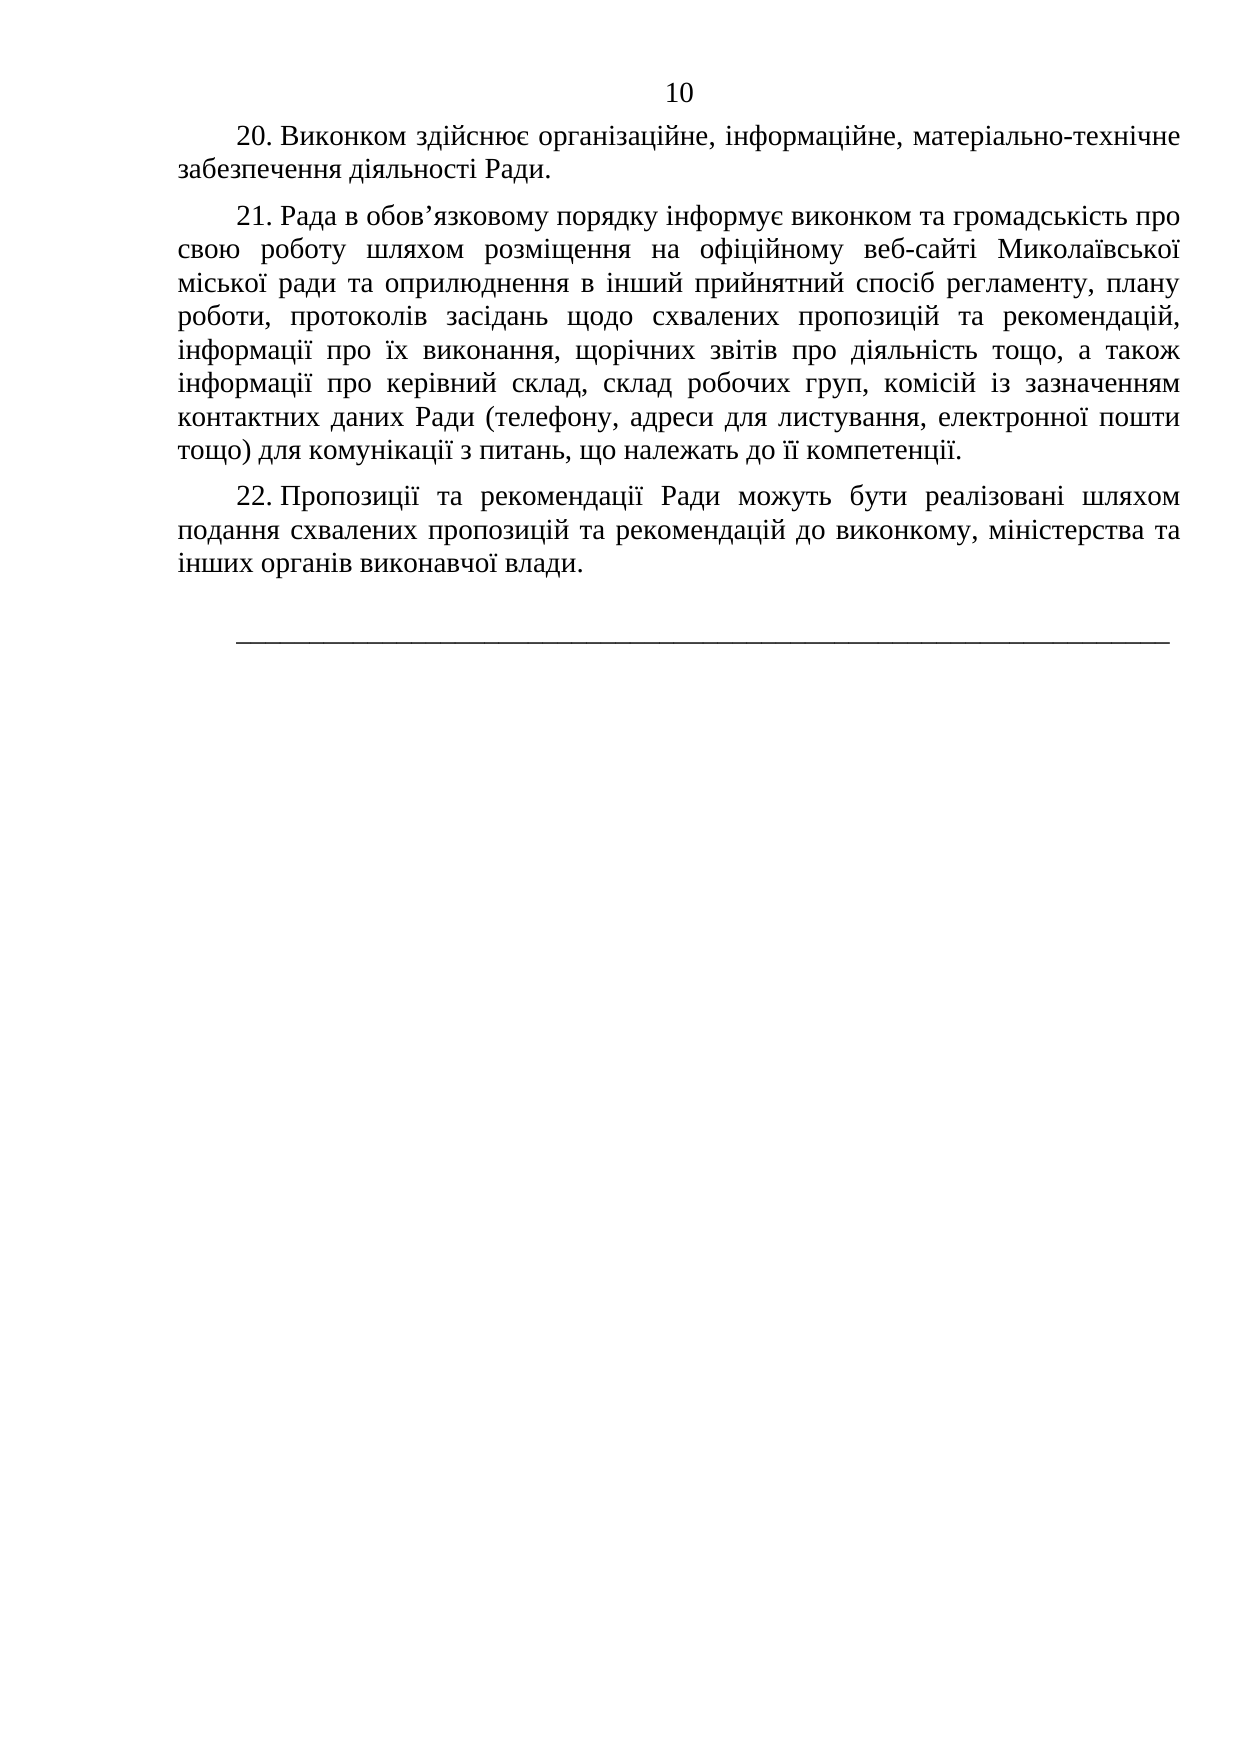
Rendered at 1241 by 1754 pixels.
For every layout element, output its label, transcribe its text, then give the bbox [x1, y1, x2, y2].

text 21. Рада в обов’язковому порядку інформує виконком та громадськість про свою роботу шляхом розміщення на офіційному веб-сайті Миколаївської міської ради та оприлюднення в інший прийнятний спосіб регламенту, плану роботи, протоколів засідань щодо схвалених пропозицій та рекомендацій, інформації про їх виконання, щорічних звітів про діяльність тощо, а також інформації про керівний склад, склад робочих груп, комісій із зазначенням контактних даних Ради (телефону, адреси для листування, електронної пошти тощо) для комунікації з питань, що належать до її компетенції. [177, 198, 1181, 466]
text 20. Виконком здійснює організаційне, інформаційне, матеріально-технічне забезпечення діяльності Ради. [177, 118, 1181, 185]
text 22. Пропозиції та рекомендації Ради можуть бути реалізовані шляхом подання схвалених пропозицій та рекомендацій до виконкому, міністерства та інших органів виконавчої влади. [177, 478, 1181, 579]
text ________________________________________________________________ [177, 613, 1181, 646]
